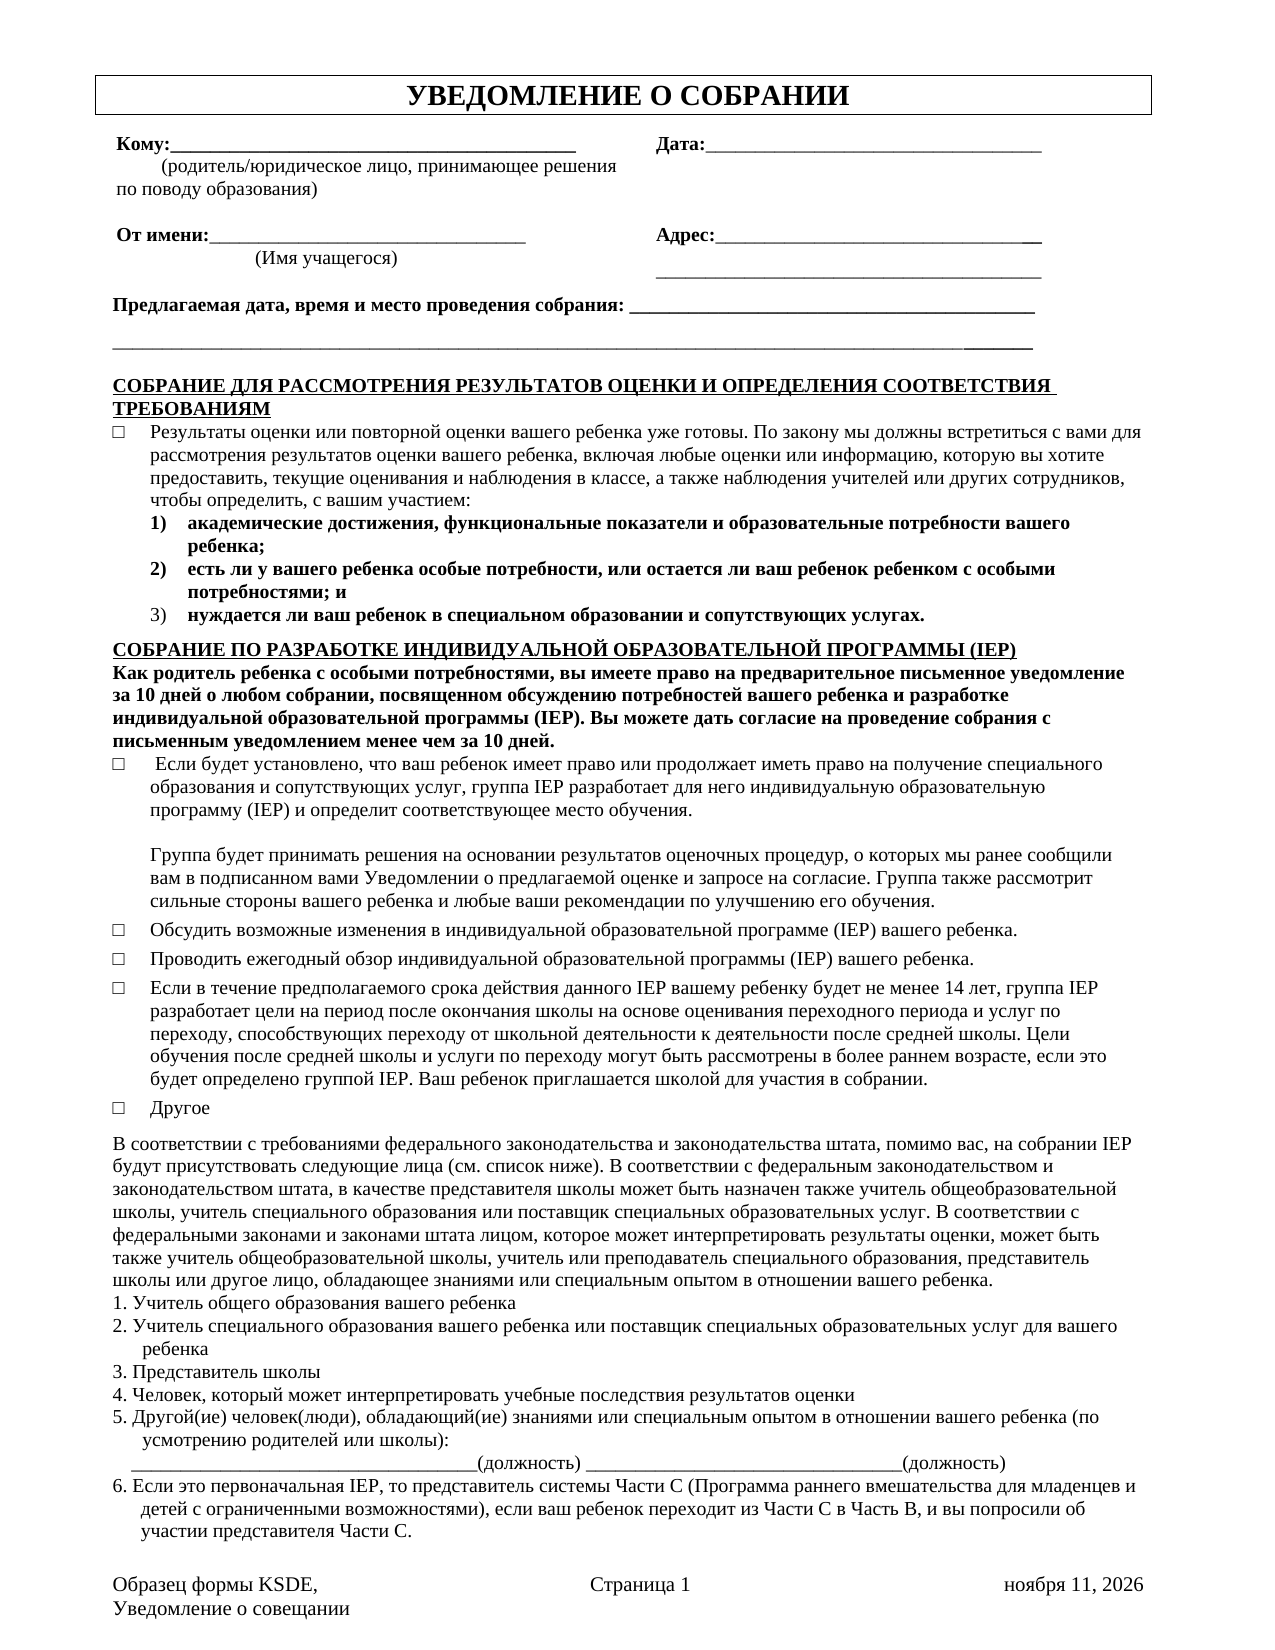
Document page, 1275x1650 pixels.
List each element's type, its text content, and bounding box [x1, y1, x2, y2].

text 6. Если это первоначальная IEP, то представитель системы Части С (Программа раннего вмешательства для младенцев и детей с ограниченными возможностями), если ваш ребенок переходит из Части С в Часть В, и вы попросили об участии представителя Части С. [112, 1474, 1143, 1542]
text Как родитель ребенка с особыми потребностями, вы имеете право на предварительное письменное уведомление за 10 дней о любом собрании, посвященном обсуждению потребностей вашего ребенка и разработке индивидуальной образовательной программы (IEP). Вы можете дать согласие на проведение собрания с письменным уведомлением менее чем за 10 дней. [112, 661, 1143, 752]
table_header Дата:__________________________________ [645, 132, 1147, 200]
text 2. Учитель специального образования вашего ребенка или поставщик специальных образовательных услуг для вашего ребенка [112, 1314, 1143, 1360]
text 5. Другой(ие) человек(люди), обладающий(ие) знаниями или специальным опытом в отношении вашего ребенка (по усмотрению родителей или школы): [112, 1405, 1143, 1451]
text □ Если в течение предполагаемого срока действия данного IEP вашему ребенку будет не менее 14 лет, группа IEP разработает цели на период после окончания школы на основе оценивания переходного периода и услуг по переходу, способствующих переходу от школьной деятельности к деятельности после средней школы. Цели обучения после средней школы и услуги по переходу могут быть рассмотрены в более раннем возрасте, если это будет определено группой IEP. Ваш ребенок приглашается школой для участия в собрании. [112, 976, 1143, 1090]
list академические достижения, функциональные показатели и образовательные потребности вашего ребенка; [150, 511, 1143, 557]
list есть ли у вашего ребенка особые потребности, или остается ли ваш ребенок ребенком с особыми потребностями; и [150, 557, 1143, 602]
text СОБРАНИЕ ПО РАЗРАБОТКЕ ИНДИВИДУАЛЬНОЙ ОБРАЗОВАТЕЛЬНОЙ ПРОГРАММЫ (IEP) [112, 638, 1143, 661]
text 1. Учитель общего образования вашего ребенка [112, 1291, 1143, 1314]
text □ Проводить ежегодный обзор индивидуальной образовательной программы (IEP) вашего ребенка. [112, 947, 1143, 970]
table_cell От имени:________________________________ (Имя учащегося) [105, 200, 644, 293]
text □ Если будет установлено, что ваш ребенок имеет право или продолжает иметь право на получение специального образования и сопутствующих услуг, группа IEP разработает для него индивидуальную образовательную программу (IEP) и определит соответствующее место обучения. Группа будет принимать решения на основании результатов оценочных процедур, о которых мы ранее сообщили вам в подписанном вами Уведомлении о предлагаемой оценке и запросе на согласие. Группа также рассмотрит сильные стороны вашего ребенка и любые ваши рекомендации по улучшению его обучения. [112, 752, 1143, 912]
text ___________________________________(должность) ________________________________(должность) [131, 1451, 1143, 1474]
text Предлагаемая дата, время и место проведения собрания: _________________________________________ [112, 293, 1143, 316]
text □ Другое [112, 1096, 1143, 1119]
text В соответствии с требованиями федерального законодательства и законодательства штата, помимо вас, на собрании IEP будут присутствовать следующие лица (см. список ниже). В соответствии с федеральным законодательством и законодательством штата, в качестве представителя школы может быть назначен также учитель общеобразовательной школы, учитель специального образования или поставщик специальных образовательных услуг. В соответствии с федеральными законами и законами штата лицом, которое может интерпретировать результаты оценки, может быть также учитель общеобразовательной школы, учитель или преподаватель специального образования, представитель школы или другое лицо, обладающее знаниями или специальным опытом в отношении вашего ребенка. [112, 1132, 1143, 1291]
text □ Результаты оценки или повторной оценки вашего ребенка уже готовы. По закону мы должны встретиться с вами для рассмотрения результатов оценки вашего ребенка, включая любые оценки или информацию, которую вы хотите предоставить, текущие оценивания и наблюдения в классе, а также наблюдения учителей или других сотрудников, чтобы определить, с вашим участием: [112, 420, 1143, 511]
table_cell Адрес:_________________________________ _______________________________________ [645, 200, 1147, 293]
text 3. Представитель школы [112, 1360, 1143, 1382]
text _____________________________________________________________________________________________ [112, 329, 1143, 352]
text 4. Человек, который может интерпретировать учебные последствия результатов оценки [112, 1382, 1143, 1405]
text СОБРАНИЕ ДЛЯ РАССМОТРЕНИЯ РЕЗУЛЬТАТОВ ОЦЕНКИ И ОПРЕДЕЛЕНИЯ СООТВЕТСТВИЯ ТРЕБОВАНИЯМ [112, 374, 1143, 420]
text □ Обсудить возможные изменения в индивидуальной образовательной программе (IEP) вашего ребенка. [112, 918, 1143, 941]
table_header Кому:_________________________________________ (родитель/юридическое лицо, принимающее решения по поводу образования) [105, 132, 644, 200]
list нуждается ли ваш ребенок в специальном образовании и сопутствующих услугах. [150, 602, 1143, 625]
subtitle УВЕДОМЛЕНИЕ О СОБРАНИИ [96, 76, 1151, 114]
